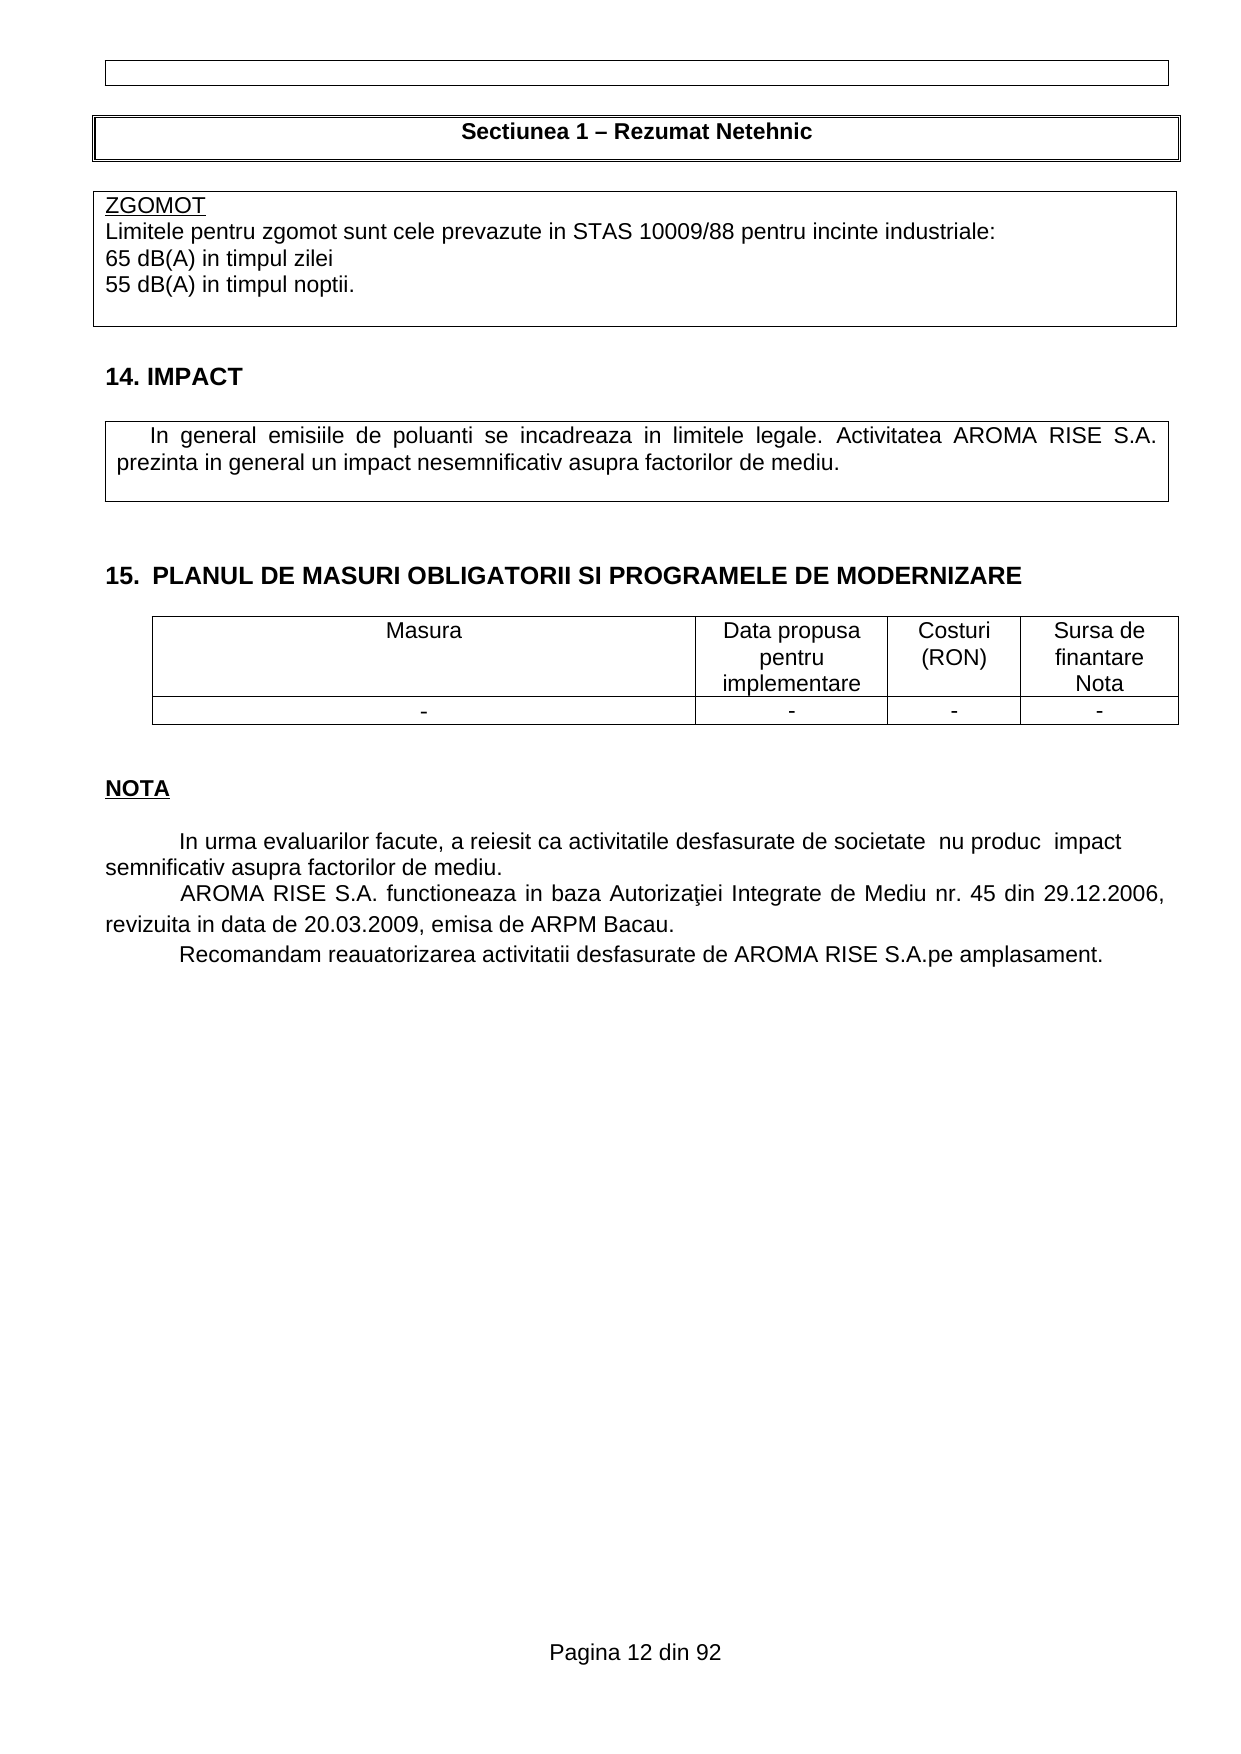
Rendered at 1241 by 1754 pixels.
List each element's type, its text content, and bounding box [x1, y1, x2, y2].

text NOTA [105, 775, 1165, 801]
table_cell - [888, 697, 1020, 723]
table_cell - [153, 697, 695, 723]
table_header Sectiunea 1 – Rezumat Netehnic [96, 118, 1178, 159]
list Planul de Masuri Obligatorii si Programele de Modernizare [105, 561, 1165, 590]
table_header Data propusa pentru implementare [696, 617, 887, 696]
table_header Masura [153, 617, 695, 696]
table_cell - [1021, 697, 1178, 723]
table_header Sursa de finantare Nota [1021, 617, 1178, 696]
table_cell - [696, 697, 887, 723]
text AROMA RISE S.A. functioneaza in baza Autorizaţiei Integrate de Mediu nr. 45 din 29.12.2006, revizuita in data de 20.03.2009, emisa de ARPM Bacau. [105, 880, 1165, 937]
table_header ZGOMOT Limitele pentru zgomot sunt cele prevazute in STAS 10009/88 pentru incinte industriale: 65 dB(A) in timpul zilei 55 dB(A) in timpul noptii. [94, 192, 1176, 326]
table_header Costuri (RON) [888, 617, 1020, 696]
text 14. IMPACT [105, 362, 1165, 391]
text In urma evaluarilor facute, a reiesit ca activitatile desfasurate de societate nu produc impact semnificativ asupra factorilor de mediu. [105, 828, 1123, 880]
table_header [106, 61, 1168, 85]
text Recomandam reauatorizarea activitatii desfasurate de AROMA RISE S.A.pe amplasament. [105, 941, 1165, 967]
table_header In general emisiile de poluanti se incadreaza in limitele legale. Activitatea AROMA RISE S.A. prezinta in general un impact nesemnificativ asupra factorilor de mediu. [106, 422, 1168, 501]
